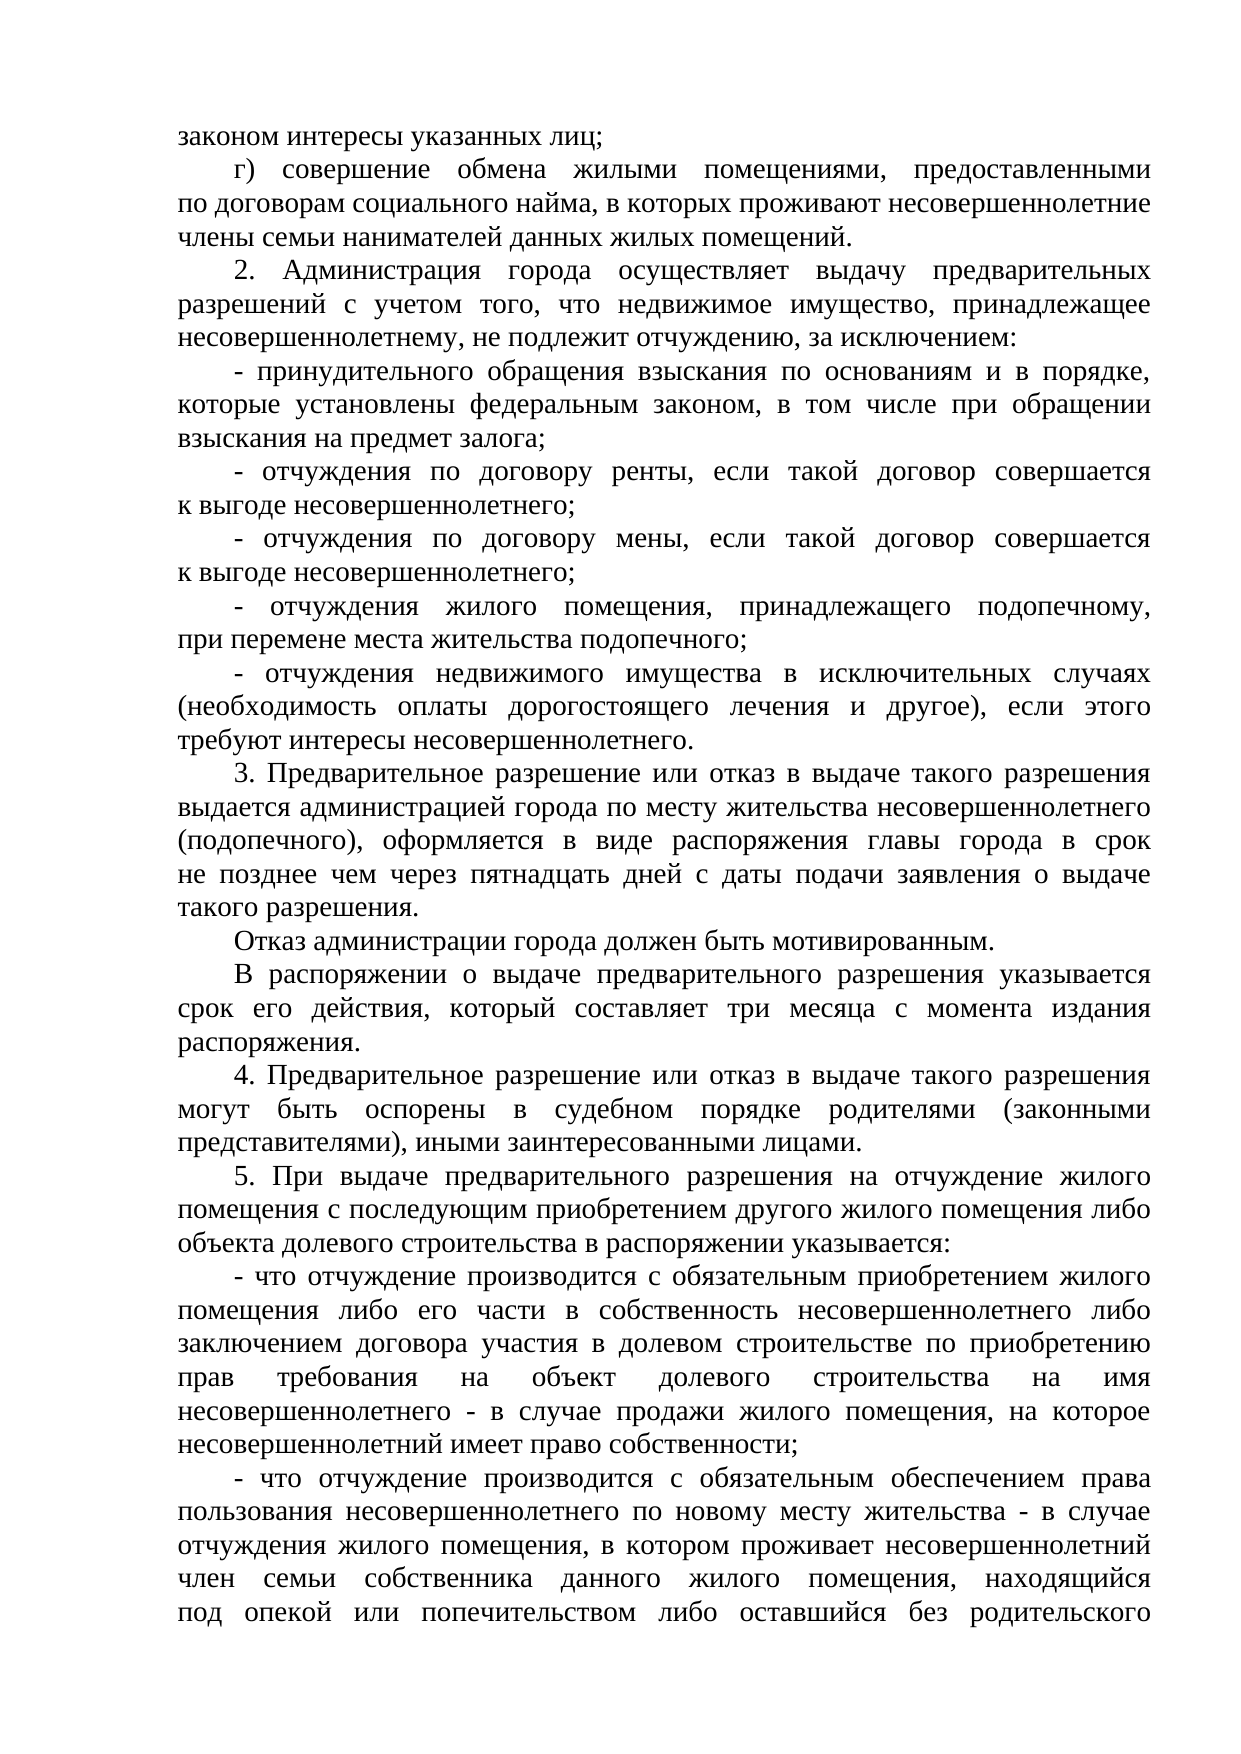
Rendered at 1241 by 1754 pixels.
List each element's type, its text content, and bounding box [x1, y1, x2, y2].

text - принудительного обращения взыскания по основаниям и в порядке, которые установлены федеральным законом, в том числе при обращении взыскания на предмет залога; [177, 353, 1152, 453]
text - отчуждения по договору мены, если такой договор совершается к выгоде несовершеннолетнего; [177, 521, 1152, 588]
text - что отчуждение производится с обязательным приобретением жилого помещения либо его части в собственность несовершеннолетнего либо заключением договора участия в долевом строительстве по приобретению прав требования на объект долевого строительства на имя несовершеннолетнего - в случае продажи жилого помещения, на которое несовершеннолетний имеет право собственности; [177, 1258, 1152, 1460]
text - отчуждения жилого помещения, принадлежащего подопечному, при перемене места жительства подопечного; [177, 588, 1152, 655]
text 3. Предварительное разрешение или отказ в выдаче такого разрешения выдается администрацией города по месту жительства несовершеннолетнего (подопечного), оформляется в виде распоряжения главы города в срок не позднее чем через пятнадцать дней с даты подачи заявления о выдаче такого разрешения. [177, 755, 1152, 923]
text г) совершение обмена жилыми помещениями, предоставленными по договорам социального найма, в которых проживают несовершеннолетние члены семьи нанимателей данных жилых помещений. [177, 152, 1152, 252]
text Отказ администрации города должен быть мотивированным. [177, 923, 1152, 957]
text - отчуждения недвижимого имущества в исключительных случаях (необходимость оплаты дорогостоящего лечения и другое), если этого требуют интересы несовершеннолетнего. [177, 655, 1152, 755]
text 2. Администрация города осуществляет выдачу предварительных разрешений с учетом того, что недвижимое имущество, принадлежащее несовершеннолетнему, не подлежит отчуждению, за исключением: [177, 252, 1152, 353]
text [177, 1460, 1152, 1627]
text В распоряжении о выдаче предварительного разрешения указывается срок его действия, который составляет три месяца с момента издания распоряжения. [177, 957, 1152, 1057]
text 5. При выдаче предварительного разрешения на отчуждение жилого помещения с последующим приобретением другого жилого помещения либо объекта долевого строительства в распоряжении указывается: [177, 1158, 1152, 1258]
text 4. Предварительное разрешение или отказ в выдаче такого разрешения могут быть оспорены в судебном порядке родителями (законными представителями), иными заинтересованными лицами. [177, 1057, 1152, 1158]
text законом интересы указанных лиц; [177, 118, 1152, 152]
text - отчуждения по договору ренты, если такой договор совершается к выгоде несовершеннолетнего; [177, 453, 1152, 521]
